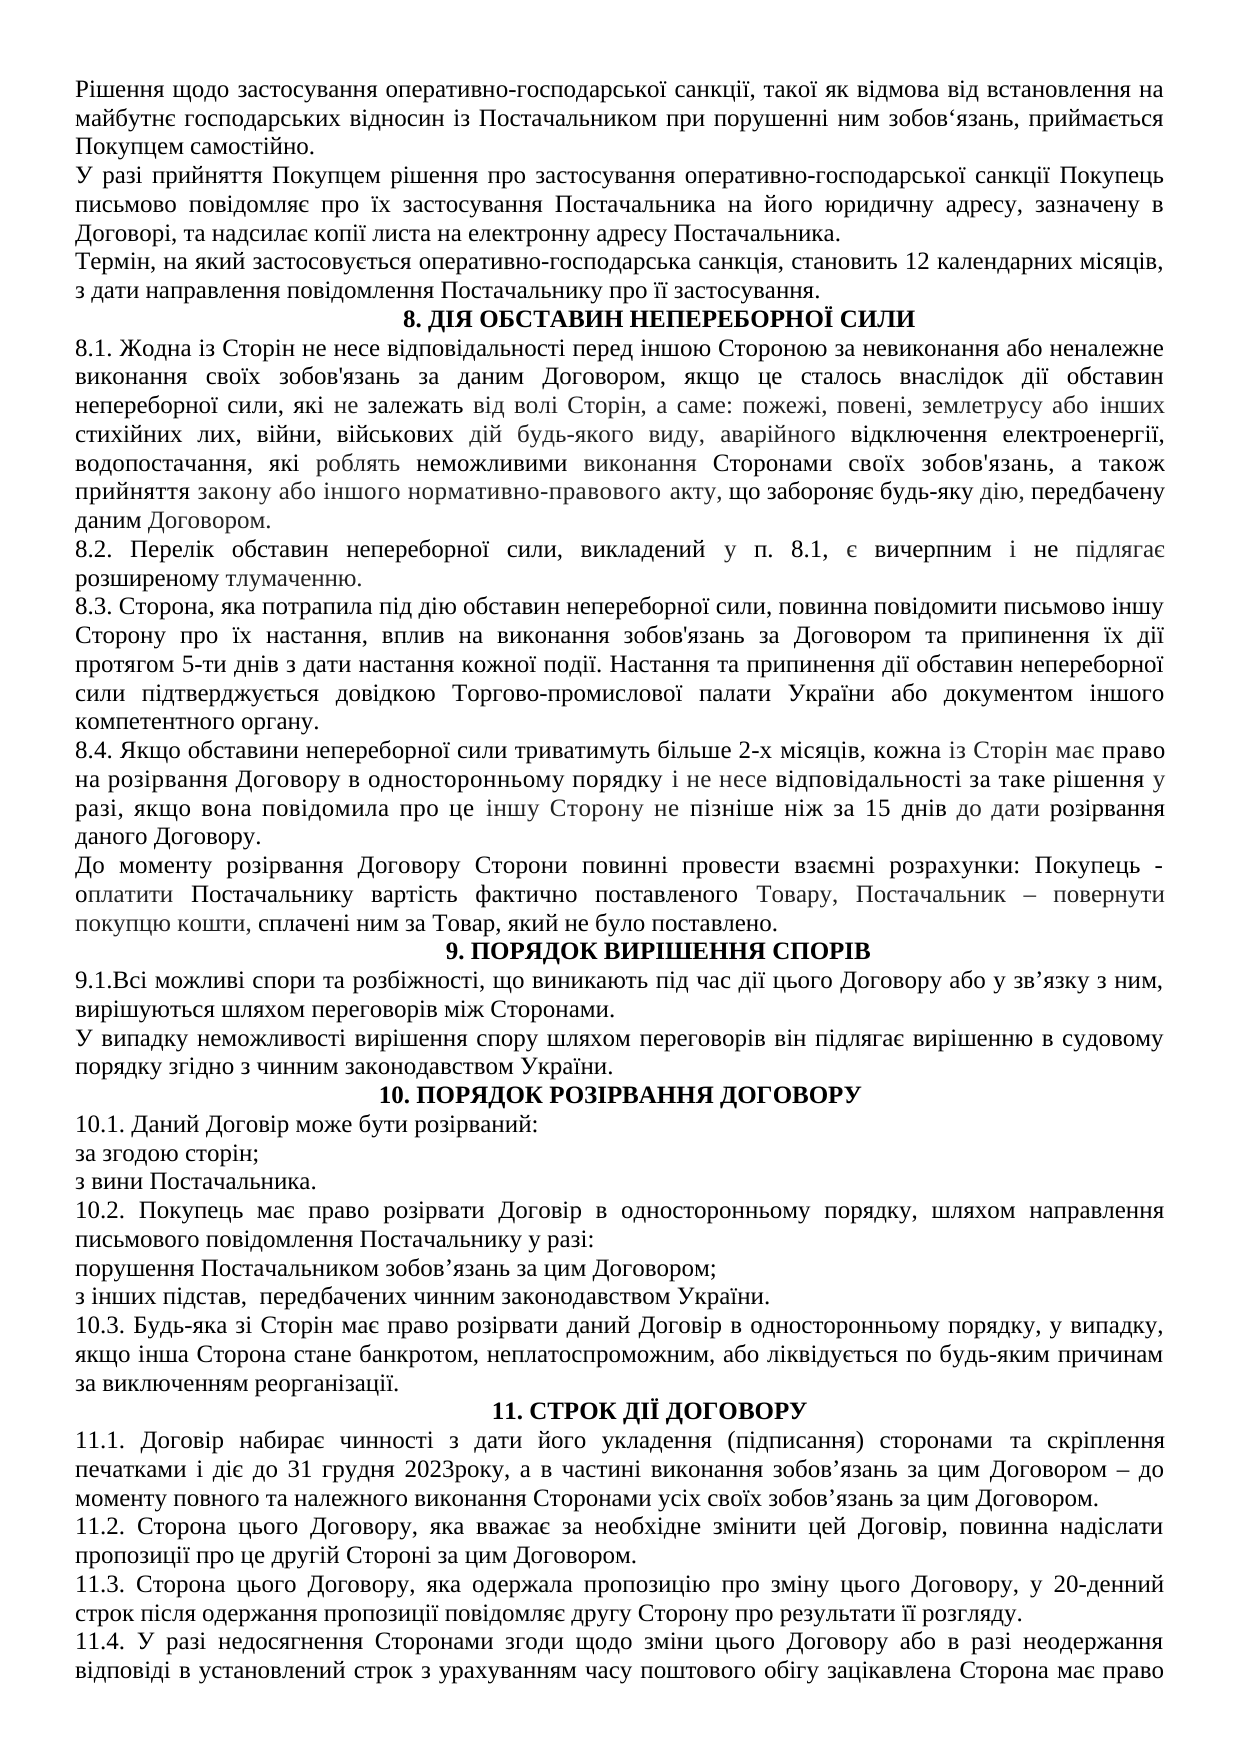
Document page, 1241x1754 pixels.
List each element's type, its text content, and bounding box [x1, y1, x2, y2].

text 9.1.Всі можливі спори та розбіжності, що виникають під час дії цього Договору або у зв’язку з ним, вирішуються шляхом переговорів між Сторонами. [75, 965, 1165, 1023]
text 11.1. Договір набирає чинності з дати його укладення (підписання) сторонами та скріплення печатками і діє до 31 грудня 2023року, а в частині виконання зобов’язань за цим Договором – до моменту повного та належного виконання Сторонами усіх своїх зобов’язань за цим Договором. [75, 1425, 1165, 1511]
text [75, 1626, 1165, 1684]
text 11. СТРОК ДІЇ ДОГОВОРУ [75, 1396, 1165, 1425]
text за згодою сторін; [75, 1138, 1165, 1166]
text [75, 74, 1165, 160]
text порушення Постачальником зобов’язань за цим Договором; [75, 1253, 1165, 1281]
text 8. ДІЯ ОБСТАВИН НЕПЕРЕБОРНОЇ СИЛИ [77, 304, 1167, 333]
text 11.2. Сторона цього Договору, яка вважає за необхідне змінити цей Договір, повинна надіслати пропозиції про це другій Стороні за цим Договором. [75, 1511, 1165, 1569]
text 10.2. Покупець має право розірвати Договір в односторонньому порядку, шляхом направлення письмового повідомлення Постачальнику у разі: [75, 1195, 1165, 1253]
text У випадку неможливості вирішення спору шляхом переговорів він підлягає вирішенню в судовому порядку згідно з чинним законодавством України. [75, 1023, 1165, 1080]
text 10.1. Даний Договір може бути розірваний: [75, 1109, 1165, 1138]
text 9. ПОРЯДОК ВИРІШЕННЯ СПОРІВ [75, 936, 1167, 965]
text До моменту розірвання Договору Сторони повинні провести взаємні розрахунки: Покупець - оплатити Постачальнику вартість фактично поставленого Товару, Постачальник – повернути покупцю кошти, сплачені ним за Товар, який не було поставлено. [75, 850, 1165, 936]
text 8.4. Якщо обставини непереборної сили триватимуть більше 2-х місяців, кожна із Сторін має право на розірвання Договору в односторонньому порядку і не несе відповідальності за таке рішення у разі, якщо вона повідомила про це іншу Сторону не пізніше ніж за 15 днів до дати розірвання даного Договору. [75, 735, 1165, 850]
text з інших підстав, передбачених чинним законодавством України. [75, 1281, 1165, 1310]
text У разі прийняття Покупцем рішення про застосування оперативно-господарської санкції Покупець письмово повідомляє про їх застосування Постачальника на його юридичну адресу, зазначену в Договорі, та надсилає копії листа на електронну адресу Постачальника. [75, 160, 1165, 246]
text Термін, на який застосовується оперативно-господарська санкція, становить 12 календарних місяців, з дати направлення повідомлення Постачальнику про її застосування. [75, 246, 1165, 304]
text 11.3. Сторона цього Договору, яка одержала пропозицію про зміну цього Договору, у 20-денний строк після одержання пропозиції повідомляє другу Сторону про результати її розгляду. [75, 1569, 1165, 1626]
text 10. ПОРЯДОК РОЗІРВАННЯ ДОГОВОРУ [75, 1080, 1165, 1109]
text 10.3. Будь-яка зі Сторін має право розірвати даний Договір в односторонньому порядку, у випадку, якщо інша Сторона стане банкротом, неплатоспроможним, або ліквідується по будь-яким причинам за виключенням реорганізації. [75, 1310, 1165, 1396]
text 8.2. Перелік обставин непереборної сили, викладений у п. 8.1, є вичерпним і не підлягає розширеному тлумаченню. [75, 534, 1165, 591]
text з вини Постачальника. [75, 1166, 1165, 1195]
text 8.3. Сторона, яка потрапила під дію обставин непереборної сили, повинна повідомити письмово іншу Сторону про їх настання, вплив на виконання зобов'язань за Договором та припинення їх дії протягом 5-ти днів з дати настання кожної події. Настання та припинення дії обставин непереборної сили підтверджується довідкою Торгово-промислової палати України або документом іншого компетентного органу. [75, 591, 1165, 735]
text 8.1. Жодна із Сторін не несе відповідальності перед іншою Стороною за невиконання або неналежне виконання своїх зобов'язань за даним Договором, якщо це сталось внаслідок дії обставин непереборної сили, які не залежать від волі Сторін, а саме: пожежі, повені, землетрусу або інших стихійних лих, війни, військових дій будь-якого виду, аварійного відключення електроенергії, водопостачання, які роблять неможливими виконання Сторонами своїх зобов'язань, а також прийняття закону або іншого нормативно-правового акту, що забороняє будь-яку дію, передбачену даним Договором. [75, 333, 1165, 534]
